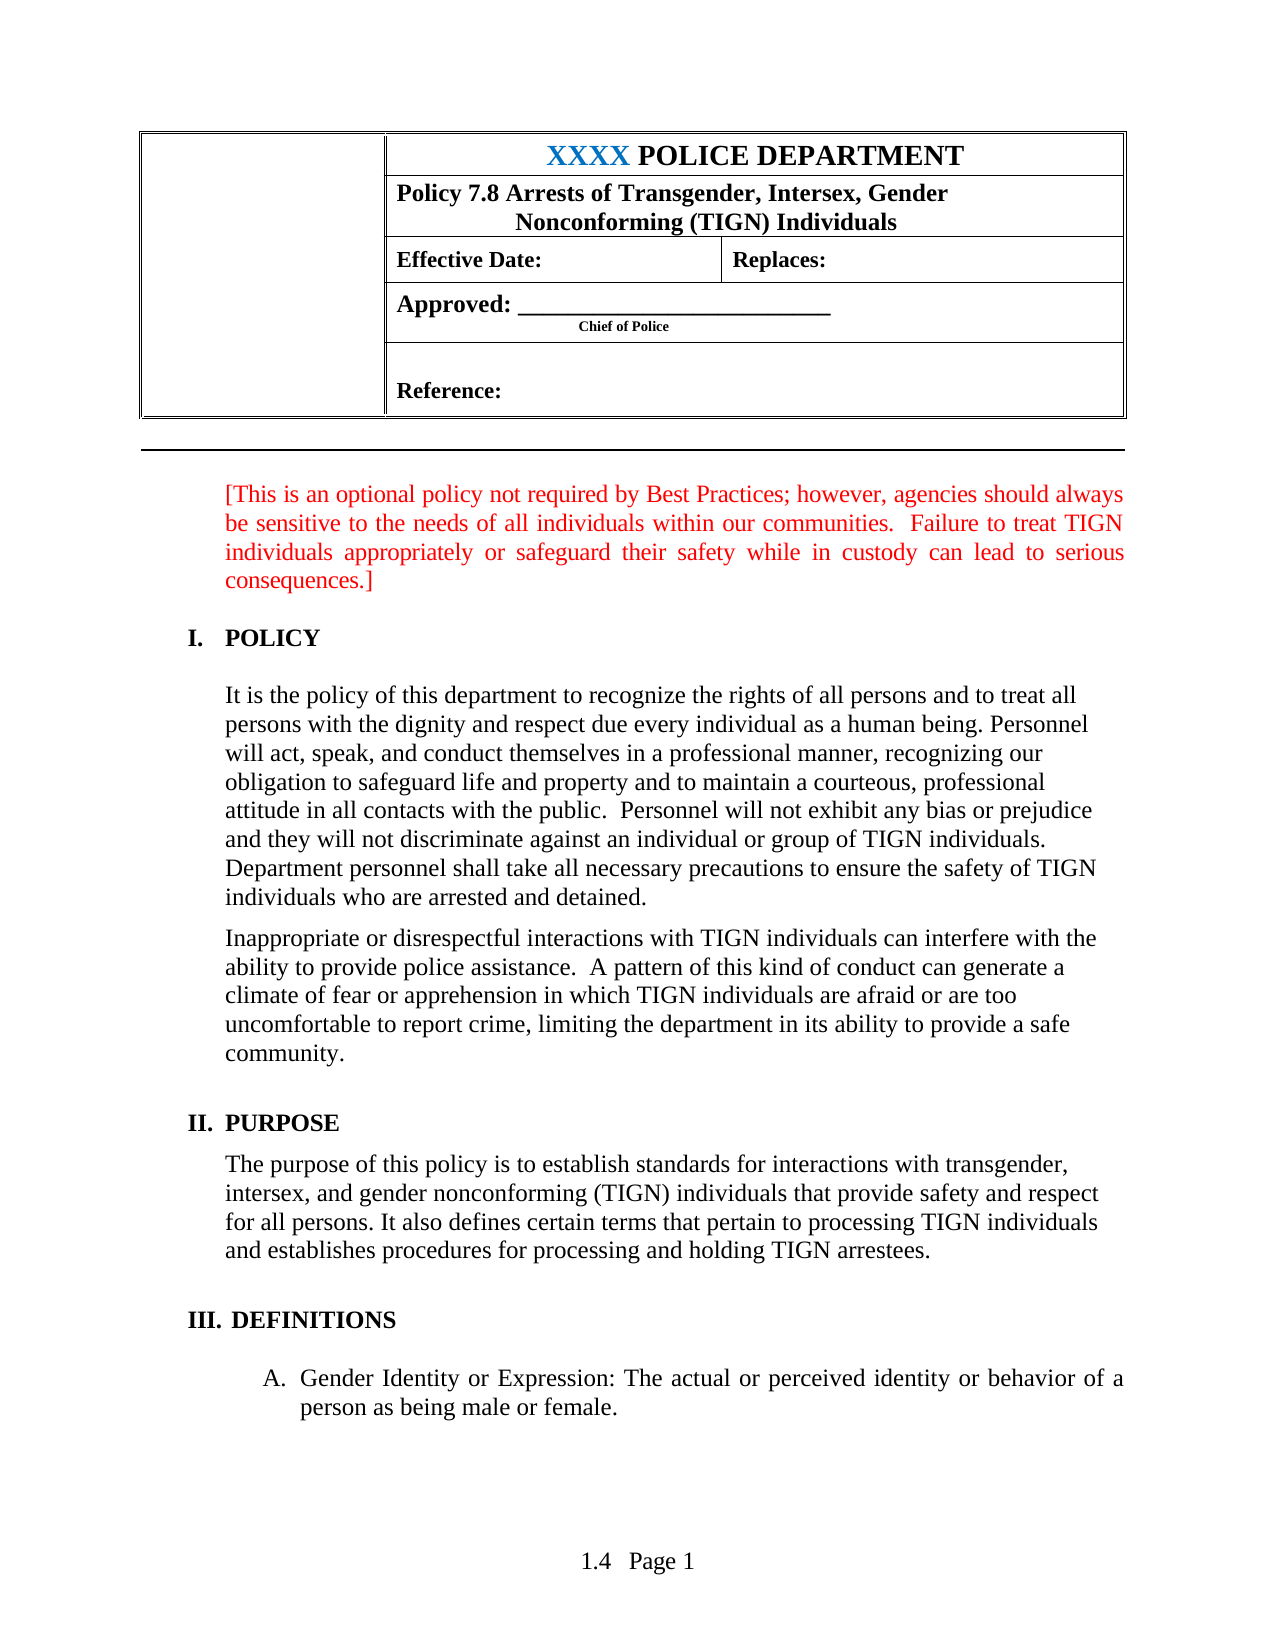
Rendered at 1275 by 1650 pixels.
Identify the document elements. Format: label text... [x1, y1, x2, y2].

table_cell Effective Date: [387, 237, 721, 282]
table_cell Reference: [385, 343, 1123, 416]
list PURPOSE [187, 1108, 1050, 1137]
table_header [142, 134, 385, 416]
table_header XXXX POLICE DEPARTMENT [385, 134, 1123, 175]
table_cell Replaces: [722, 237, 1123, 282]
text Inappropriate or disrespectful interactions with TIGN individuals can interfere with the ability to provide police assistance. A pattern of this kind of conduct can generate a climate of fear or apprehension in which TIGN individuals are afraid or are too uncomfortable to report crime, limiting the department in its ability to provide a safe community. [225, 923, 1125, 1067]
text [This is an optional policy not required by Best Practices; however, agencies should always be sensitive to the needs of all individuals within our communities. Failure to treat TIGN individuals appropriately or safeguard their safety while in custody can lead to serious consequences.] [225, 479, 1125, 594]
list Gender Identity or Expression: The actual or perceived identity or behavior of a person as being male or female. [262, 1363, 1125, 1421]
list DEFINITIONS [187, 1306, 1125, 1334]
list POLICY [187, 623, 1125, 652]
table_cell Policy 7.8 Arrests of Transgender, Intersex, Gender Nonconforming (TIGN) Individuals [387, 176, 1123, 236]
table_cell Approved: _________________________ Chief of Police [387, 283, 1123, 342]
text It is the policy of this department to recognize the rights of all persons and to treat all persons with the dignity and respect due every individual as a human being. Personnel will act, speak, and conduct themselves in a professional manner, recognizing our obligation to safeguard life and property and to maintain a courteous, professional attitude in all contacts with the public. Personnel will not exhibit any bias or prejudice and they will not discriminate against an individual or group of TIGN individuals. Department personnel shall take all necessary precautions to ensure the safety of TIGN individuals who are arrested and detained. [225, 681, 1125, 911]
text The purpose of this policy is to establish standards for interactions with transgender, intersex, and gender nonconforming (TIGN) individuals that provide safety and respect for all persons. It also defines certain terms that pertain to processing TIGN individuals and establishes procedures for processing and holding TIGN arrestees. [225, 1149, 1125, 1264]
